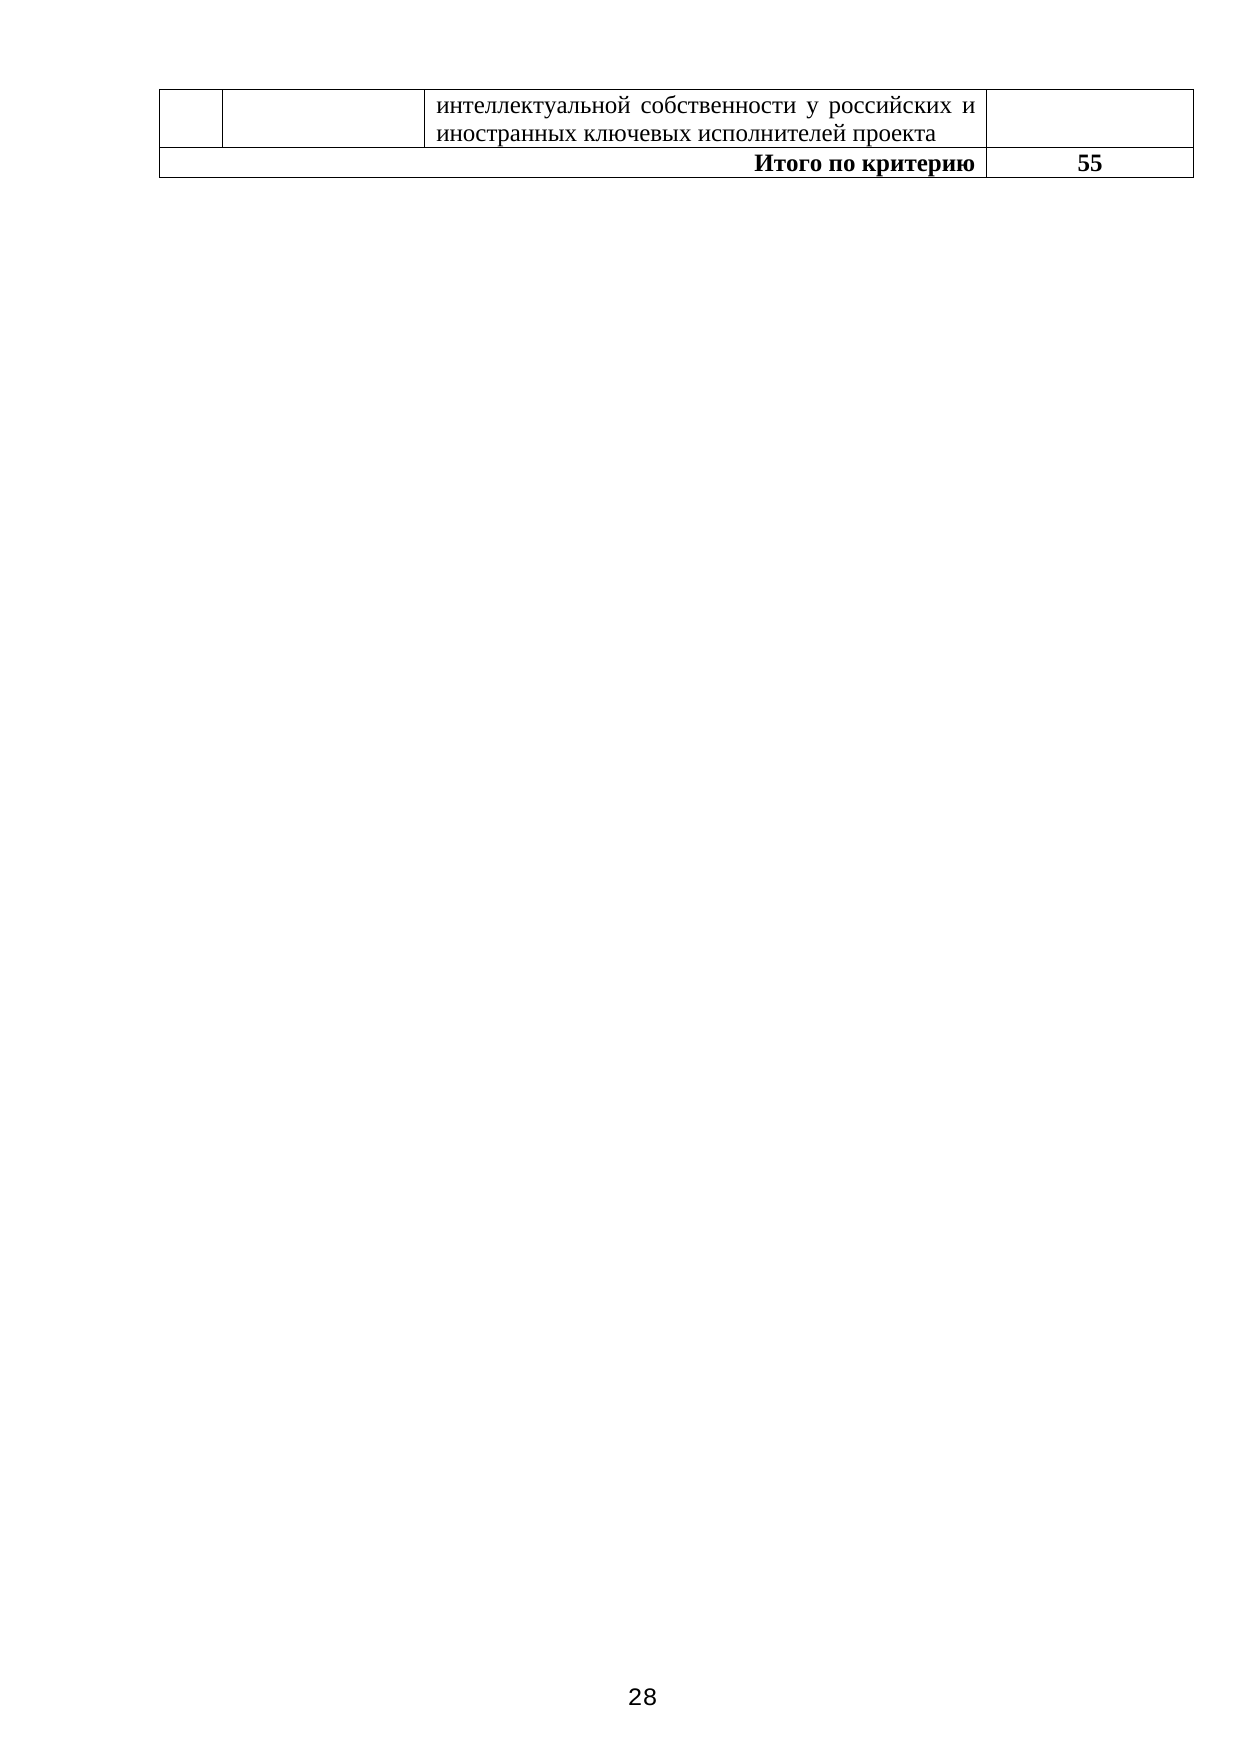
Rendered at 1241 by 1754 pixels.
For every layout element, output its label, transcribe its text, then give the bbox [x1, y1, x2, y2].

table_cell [425, 90, 986, 147]
table_cell 55 [987, 148, 1193, 177]
table_cell 2 [987, 90, 1193, 147]
table_cell Итого по критерию [160, 148, 986, 177]
